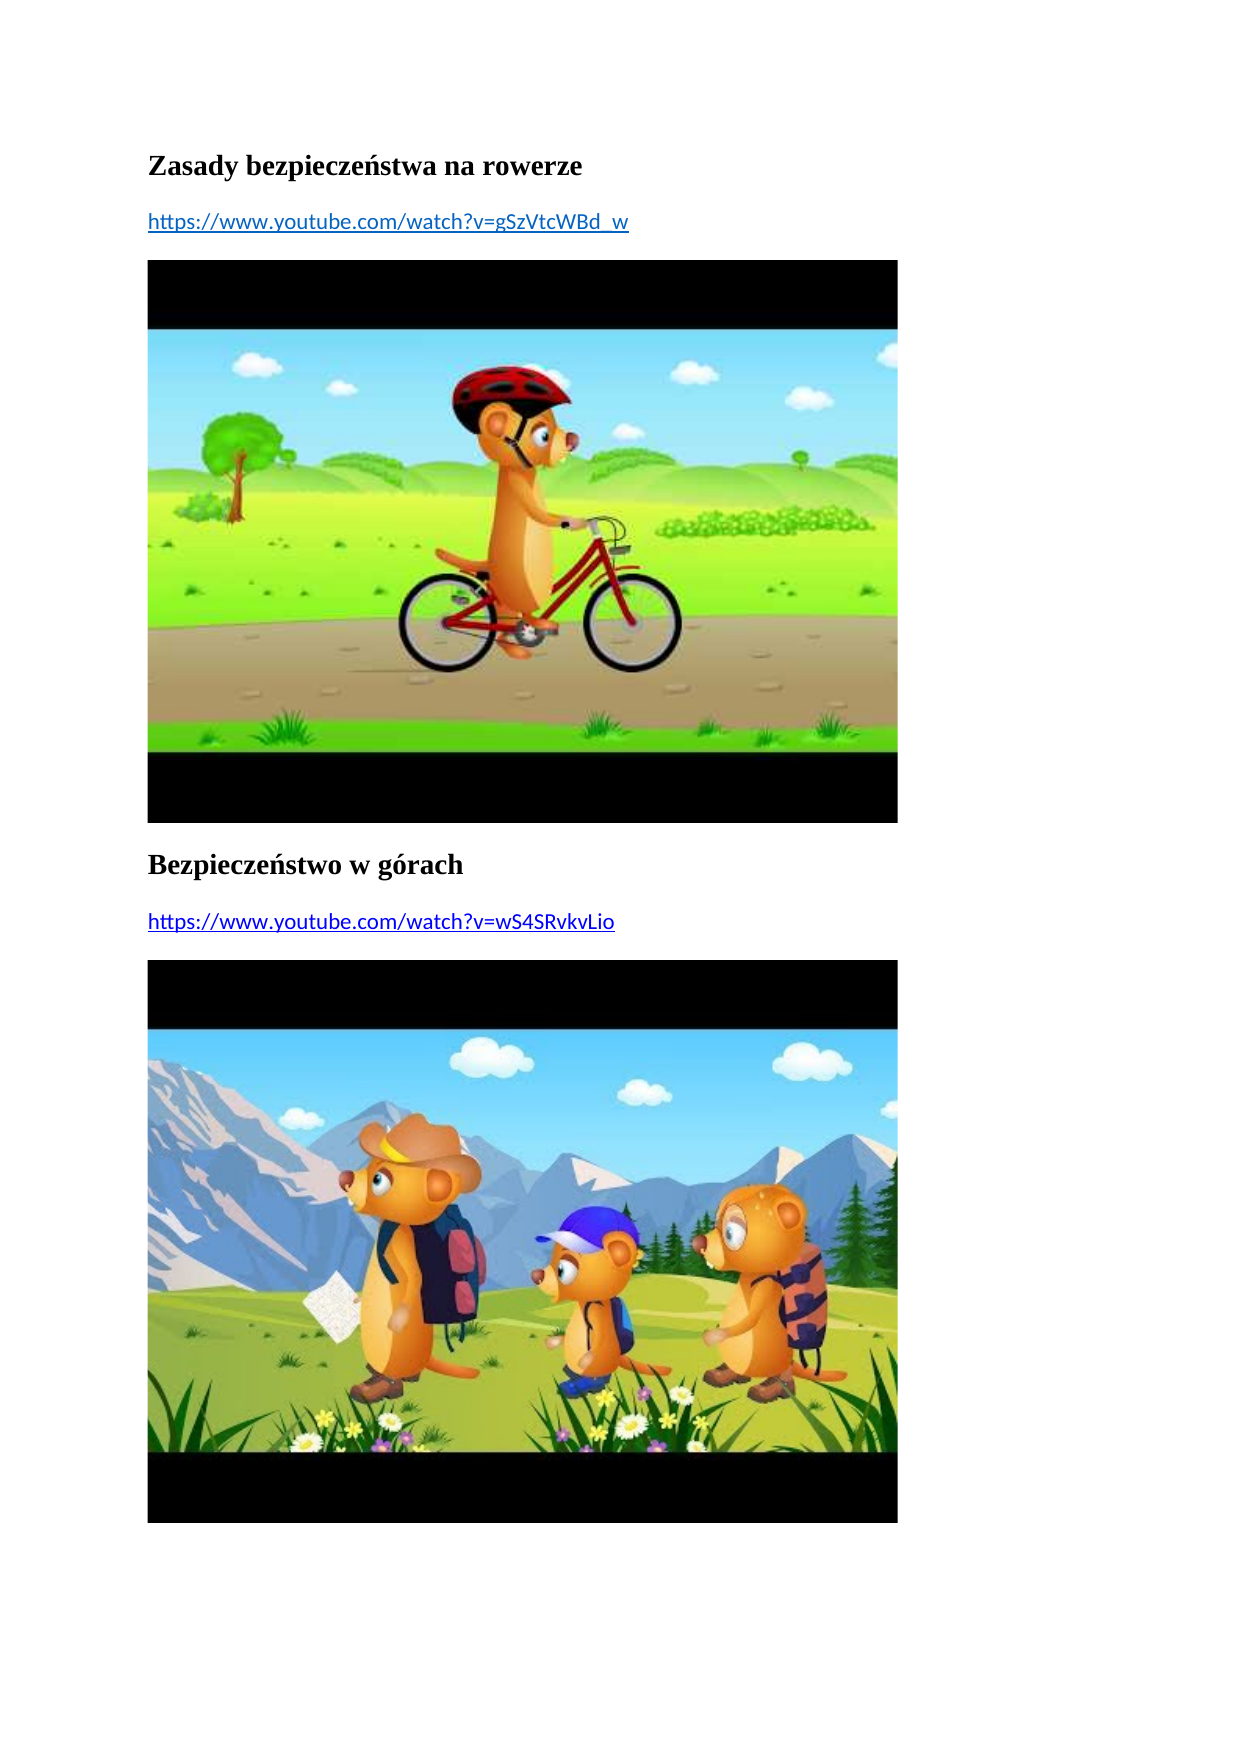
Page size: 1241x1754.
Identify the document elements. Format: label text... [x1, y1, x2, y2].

text https://www.youtube.com/watch?v=gSzVtcWBd_w [148, 207, 1093, 235]
picture [147, 960, 898, 1523]
text https://www.youtube.com/watch?v=wS4SRvkvLio [148, 907, 1093, 935]
text Bezpieczeństwo w górach [148, 847, 1093, 881]
text Zasady bezpieczeństwa na rowerze [148, 148, 1093, 181]
picture [147, 260, 898, 823]
